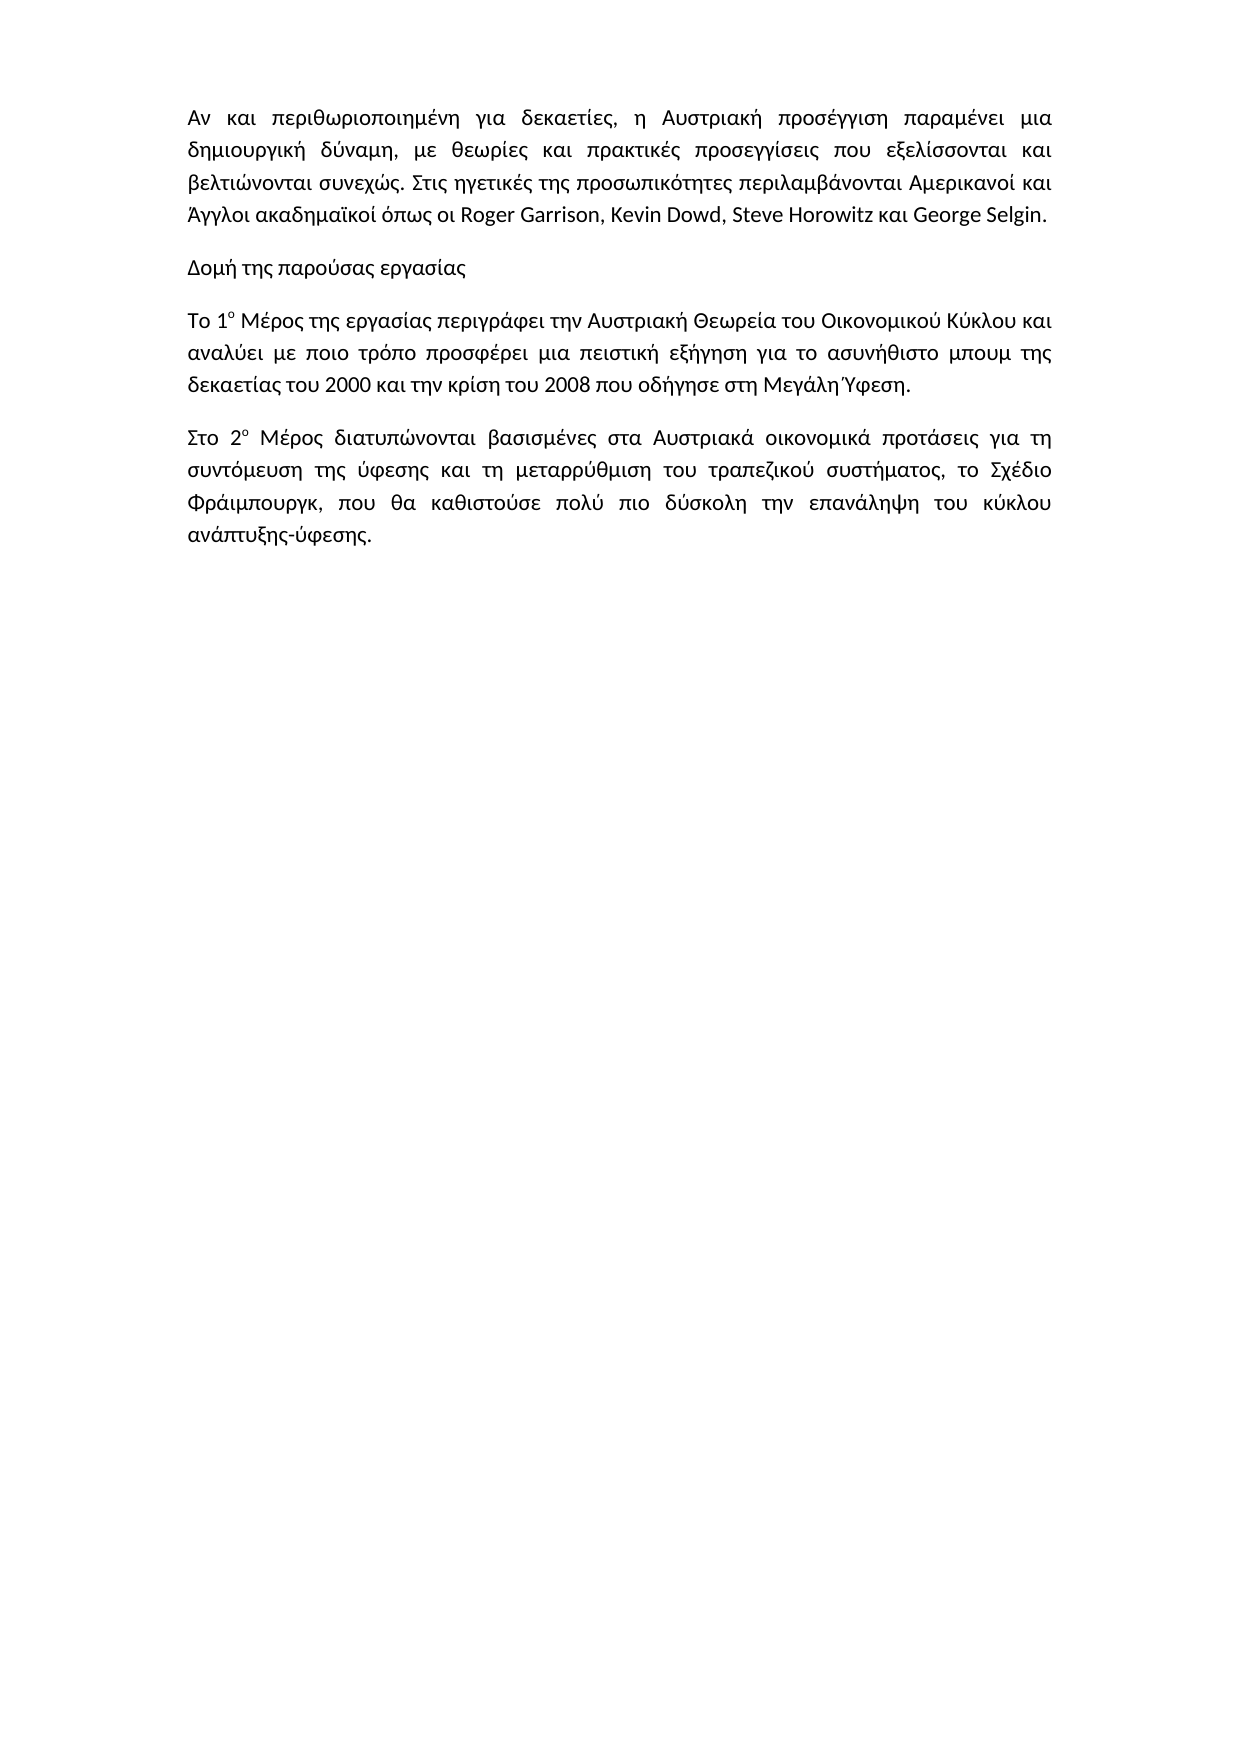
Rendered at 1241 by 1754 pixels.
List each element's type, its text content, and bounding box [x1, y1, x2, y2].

text Το 1ο Μέρος της εργασίας περιγράφει την Αυστριακή Θεωρεία του Οικονομικού Κύκλου και αναλύει με ποιο τρόπο προσφέρει μια πειστική εξήγηση για το ασυνήθιστο μπουμ της δεκαετίας του 2000 και την κρίση του 2008 που οδήγησε στη Μεγάλη Ύφεση. [187, 306, 1053, 398]
text Αν και περιθωριοποιημένη για δεκαετίες, η Αυστριακή προσέγγιση παραμένει μια δημιουργική δύναμη, με θεωρίες και πρακτικές προσεγγίσεις που εξελίσσονται και βελτιώνονται συνεχώς. Στις ηγετικές της προσωπικότητες περιλαμβάνονται Αμερικανοί και Άγγλοι ακαδημαϊκοί όπως οι Roger Garrison, Kevin Dowd, Steve Horowitz και George Selgin. [187, 103, 1053, 228]
text Στο 2ο Μέρος διατυπώνονται βασισμένες στα Αυστριακά οικονομικά προτάσεις για τη συντόμευση της ύφεσης και τη μεταρρύθμιση του τραπεζικού συστήματος, το Σχέδιο Φράιμπουργκ, που θα καθιστούσε πολύ πιο δύσκολη την επανάληψη του κύκλου ανάπτυξης-ύφεσης. [187, 423, 1053, 548]
text Δομή της παρούσας εργασίας [187, 253, 1053, 281]
